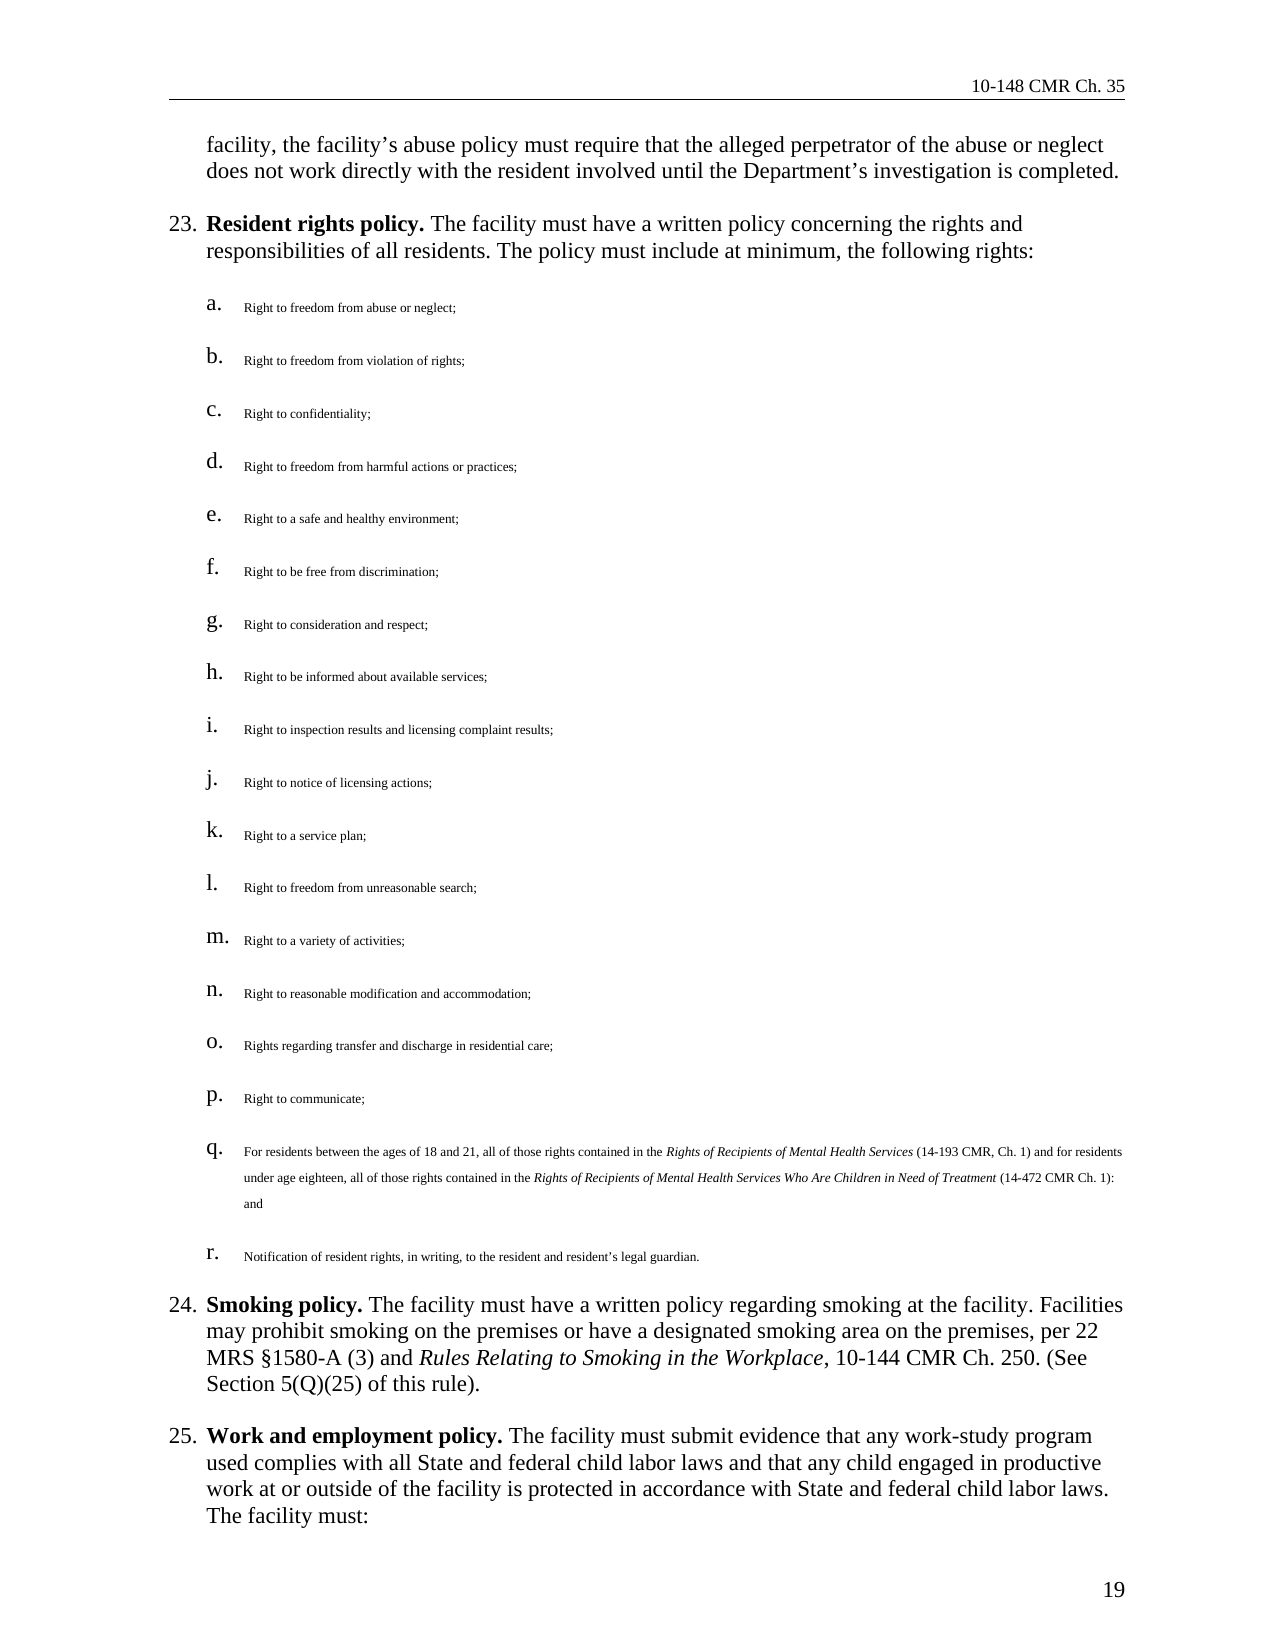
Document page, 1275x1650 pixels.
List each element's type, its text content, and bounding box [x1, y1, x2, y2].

list Right to communicate; [206, 1080, 1125, 1106]
text 25. Work and employment policy. The facility must submit evidence that any work-study program used complies with all State and federal child labor laws and that any child engaged in productive work at or outside of the facility is protected in accordance with State and federal child labor laws. The facility must: [169, 1423, 1125, 1528]
list For residents between the ages of 18 and 21, all of those rights contained in the Rights of Recipients of Mental Health Services (14-193 CMR, Ch. 1) and for residents under age eighteen, all of those rights contained in the Rights of Recipients of Mental Health Services Who Are Children in Need of Treatment (14-472 CMR Ch. 1): and [206, 1133, 1125, 1212]
list Right to confidentiality; [206, 395, 1125, 421]
list Right to reasonable modification and accommodation; [206, 974, 1125, 1001]
list Right to consideration and respect; [206, 606, 1125, 632]
list Right to a service plan; [206, 816, 1125, 843]
text 23. Resident rights policy. The facility must have a written policy concerning the rights and responsibilities of all residents. The policy must include at minimum, the following rights: [169, 210, 1125, 263]
list Right to freedom from unreasonable search; [206, 869, 1125, 896]
list Right to be free from discrimination; [206, 553, 1125, 579]
list Right to freedom from harmful actions or practices; [206, 447, 1125, 474]
list Right to notice of licensing actions; [206, 764, 1125, 790]
list Right to freedom from abuse or neglect; [206, 289, 1125, 316]
list Right to freedom from violation of rights; [206, 342, 1125, 368]
list Right to a variety of activities; [206, 922, 1125, 948]
list Rights regarding transfer and discharge in residential care; [206, 1027, 1125, 1054]
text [169, 131, 1125, 184]
list Right to inspection results and licensing complaint results; [206, 711, 1125, 737]
text 24. Smoking policy. The facility must have a written policy regarding smoking at the facility. Facilities may prohibit smoking on the premises or have a designated smoking area on the premises, per 22 MRS §1580-A (3) and Rules Relating to Smoking in the Workplace, 10-144 CMR Ch. 250. (See Section 5(Q)(25) of this rule). [169, 1291, 1125, 1396]
list Right to be informed about available services; [206, 658, 1125, 685]
list Notification of resident rights, in writing, to the resident and resident’s legal guardian. [206, 1238, 1125, 1264]
list Right to a safe and healthy environment; [206, 500, 1125, 527]
